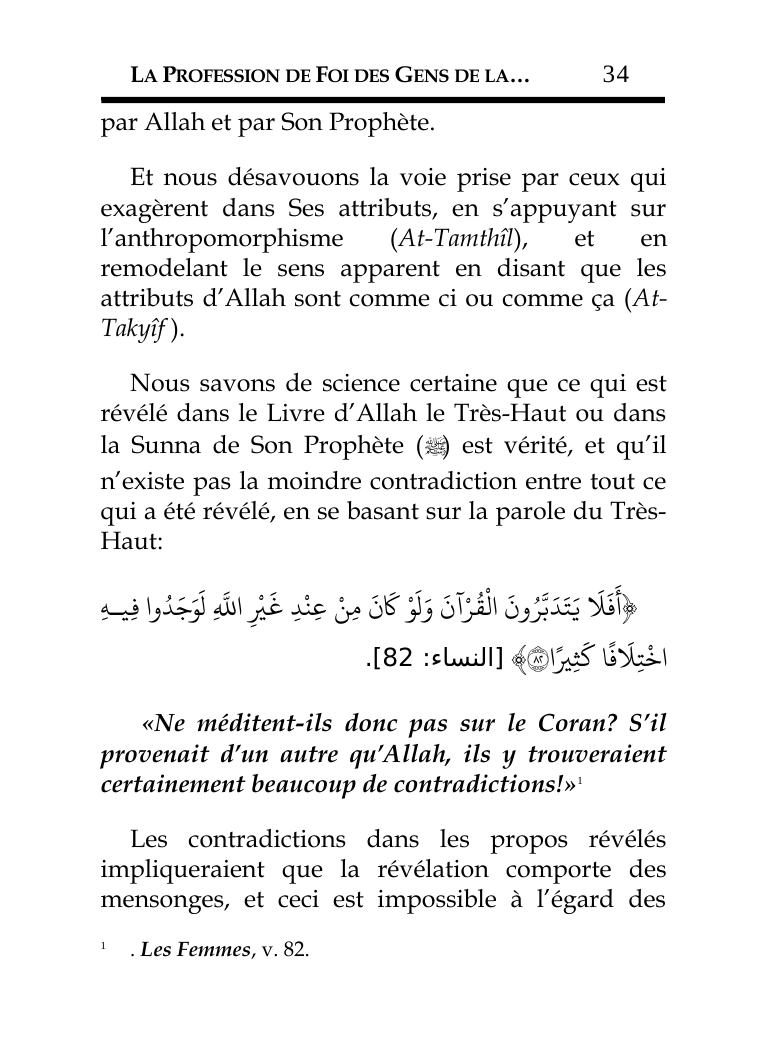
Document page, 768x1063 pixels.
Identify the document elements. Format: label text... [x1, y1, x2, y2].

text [100, 824, 667, 914]
text «Ne méditent-ils donc pas sur le Coran? S’il provenait d’un autre qu’Allah, ils y trouveraient certainement beaucoup de contradictions!» [100, 709, 667, 799]
text Et nous désavouons la voie prise par ceux qui exagèrent dans Ses attributs, en s’appuyant sur l’anthropomorphisme (At-Tamthîl), et en remodelant le sens apparent en disant que les attributs d’Allah sont comme ci ou comme ça (At-Takyîf ). [100, 163, 667, 343]
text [100, 108, 667, 138]
text Nous savons de science certaine que ce qui est révélé dans le Livre d’Allah le Très-Haut ou dans de Son Prophète (ج) est vérité, et qu’il n’existe pas la moindre contradiction entre tout ce qui a été révélé, en se basant sur la parole du Très-Haut: [100, 368, 667, 556]
text ﴿أَفَلَا يَتَدَبَّرُونَ الْقُرْآنَ وَلَوْ كَانَ مِنْ عِنْدِ غَيْرِ اللَّهِ لَوَجَدُوا فِيهِ اخْتِلَافًا كَثِيرًا٨٢﴾ [النساء: 82]. [100, 581, 667, 684]
